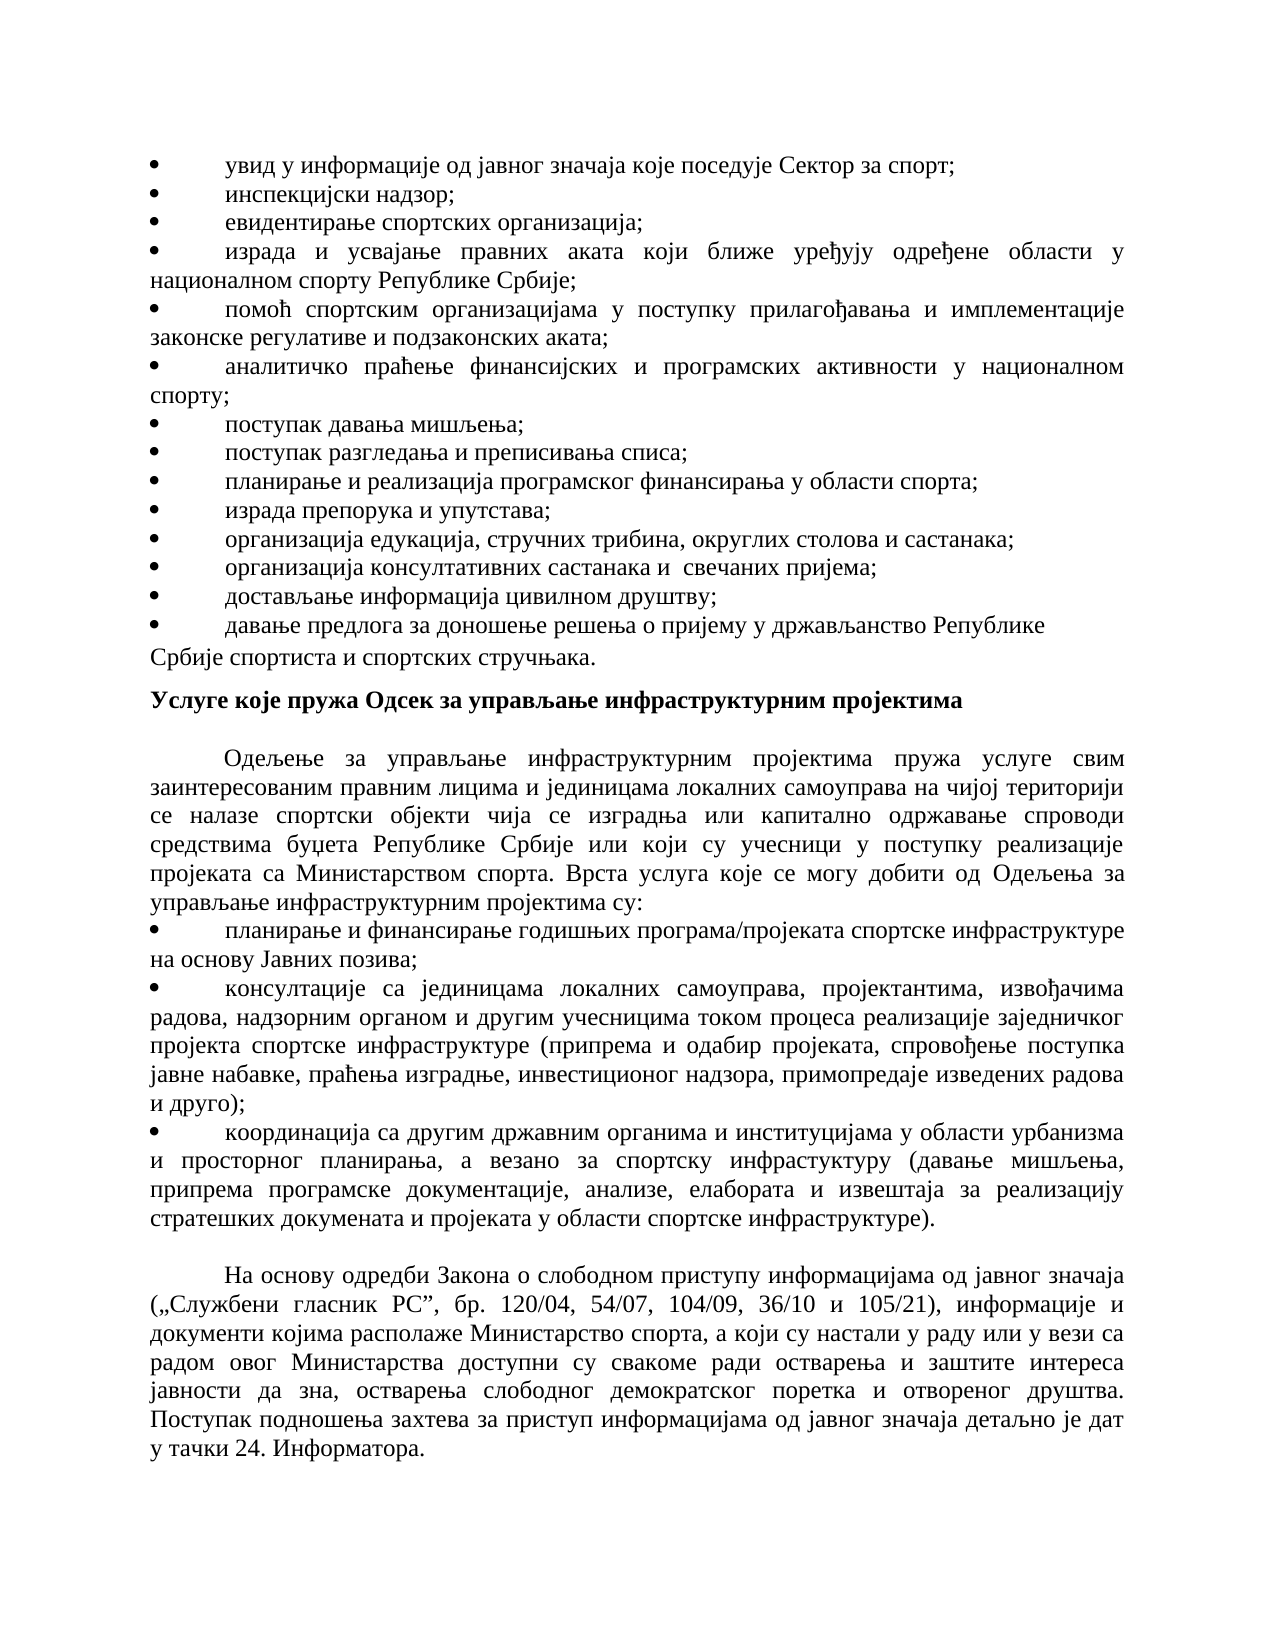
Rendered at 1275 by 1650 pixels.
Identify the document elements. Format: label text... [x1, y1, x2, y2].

list консултације са јединицама локалних самоуправа, пројектантима, извођачима радова, надзорним органом и другим учесницима током процеса реализације заједничког пројекта спортске инфраструктуре (припрема и одабир пројеката, спровођење поступка јавне набавке, праћења изградње, инвестиционог надзора, примопредаје изведених радова и друго); [150, 973, 1125, 1117]
list планирање и финансирање годишњих програма/пројеката спортске инфраструктуре на основу Јавних позива; [150, 916, 1125, 973]
text Услуге које пружа Одсек за управљање инфраструктурним пројектима [150, 686, 1125, 714]
list поступак разгледања и преписивања списа; [150, 437, 1125, 466]
list аналитичко праћење финансијских и програмских активности у националном спорту; [150, 351, 1125, 409]
list организација едукација, стручних трибина, округлих столова и састанака; [150, 524, 1125, 552]
list евидентирање спортских организација; [150, 207, 1125, 236]
list помоћ спортским организацијама у поступку прилагођавања и имплементације законске регулативе и подзаконских аката; [150, 294, 1125, 351]
list координација са другим државним органима и институцијама у области урбанизма и просторног планирања, а везано за спортску инфрастуктуру (давање мишљења, припрема програмске документације, анализе, елабората и извештаја за реализацију стратешких докумената и пројеката у области спортске инфраструктуре). [150, 1117, 1125, 1232]
text На основу одредби Закона о слободном приступу информацијама од јавног значаја („Службени гласник РС”, бр. 120/04, 54/07, 104/09, 36/10 и 105/21), информације и документи којима располаже Министарство спорта, а који су настали у раду или у вези са радом овог Министарства доступни су свакоме ради остварења и заштите интереса јавности да зна, остварења слободног демократског поретка и отвореног друштва. Поступак подношења захтева за приступ информацијама од јавног значаја детаљно је дат у тачки 24. Информатора. [150, 1261, 1125, 1462]
text Одељење за управљање инфраструктурним пројектима пружа услуге свим заинтересованим правним лицима и јединицама локалних самоуправа на чијој територији се налазе спортски објекти чија се изградња или капитално одржавање спроводи средствима буџета Републике Србије или који су учесници у поступку реализације пројеката са Министарством спорта. Врста услуга које се могу добити од Одељења за управљање инфраструктурним пројектима су: [150, 743, 1125, 916]
list инспекцијски надзор; [150, 179, 1125, 207]
list планирање и реализација програмског финансирања у области спорта; [150, 466, 1125, 495]
list организација консултативних састанака и свечаних пријема; [150, 552, 1125, 581]
list увид у информације од јавног значаја које поседује Сектор за спорт; [150, 150, 1125, 179]
list давање предлога за доношење решења о пријему у држављанство Републике Србије спортиста и спортских стручњака. [150, 610, 1125, 670]
list поступак давања мишљења; [150, 409, 1125, 437]
list израда препорука и упутстава; [150, 495, 1125, 524]
list достављање информација цивилном друштву; [150, 581, 1125, 610]
list израда и усвајање правних аката који ближе уређују одређене области у националном спорту Републике Србије; [150, 236, 1125, 294]
